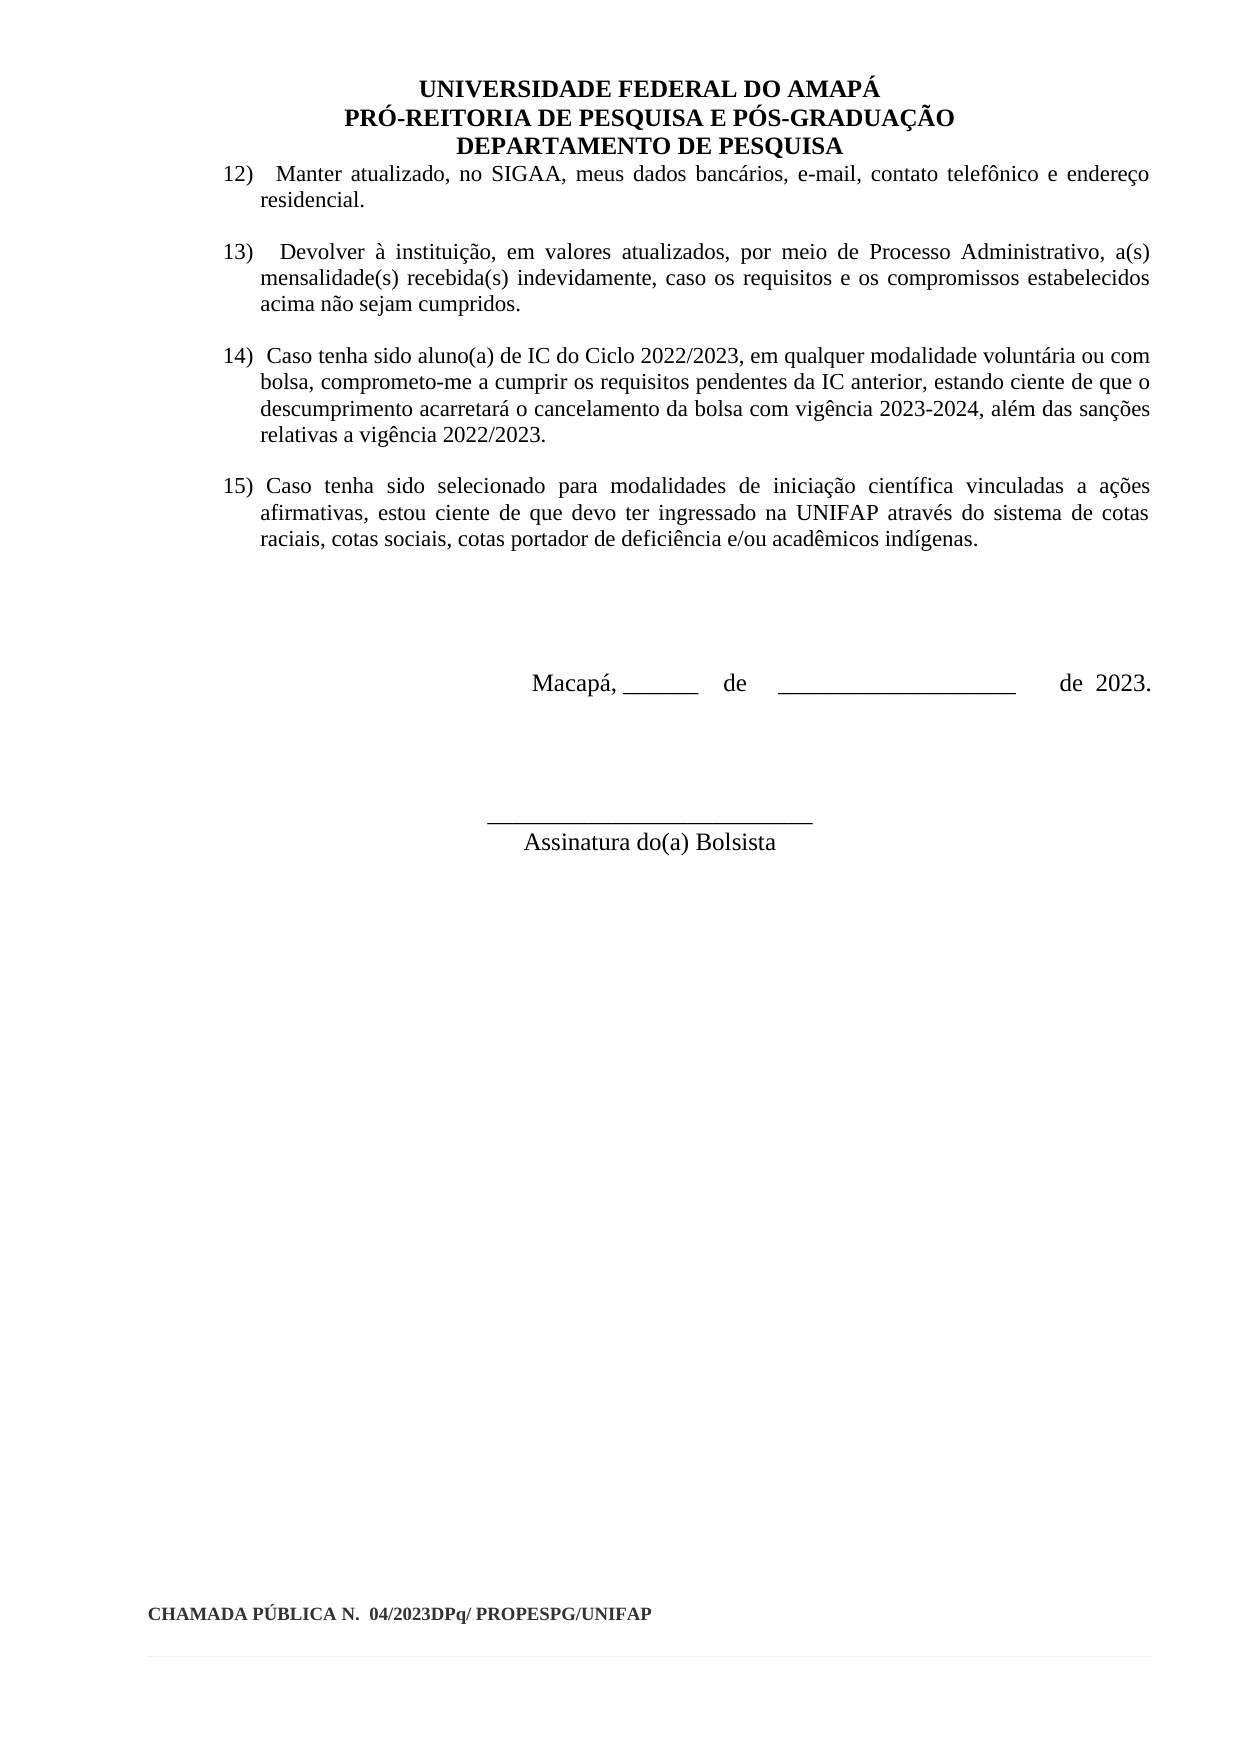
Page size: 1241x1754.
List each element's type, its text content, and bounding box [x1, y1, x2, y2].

text __________________________ [148, 798, 1152, 827]
text Assinatura do(a) Bolsista [148, 827, 1152, 855]
text 14) Caso tenha sido aluno(a) de IC do Ciclo 2022/2023, em qualquer modalidade voluntária ou com bolsa, comprometo-me a cumprir os requisitos pendentes da IC anterior, estando ciente de que o descumprimento acarretará o cancelamento da bolsa com vigência 2023-2024, além das sanções relativas a vigência 2022/2023. [223, 342, 1152, 447]
text 13) Devolver à instituição, em valores atualizados, por meio de Processo Administrativo, a(s) mensalidade(s) recebida(s) indevidamente, caso os requisitos e os compromissos estabelecidos acima não sejam cumpridos. [223, 238, 1152, 317]
text 15) Caso tenha sido selecionado para modalidades de iniciação científica vinculadas a ações afirmativas, estou ciente de que devo ter ingressado na UNIFAP através do sistema de cotas raciais, cotas sociais, cotas portador de deficiência e/ou acadêmicos indígenas. [223, 472, 1152, 551]
text 12) Manter atualizado, no SIGAA, meus dados bancários, e-mail, contato telefônico e endereço residencial. [223, 160, 1152, 213]
text Macapá, ______ de ___________________ de 2023. [148, 668, 1152, 697]
